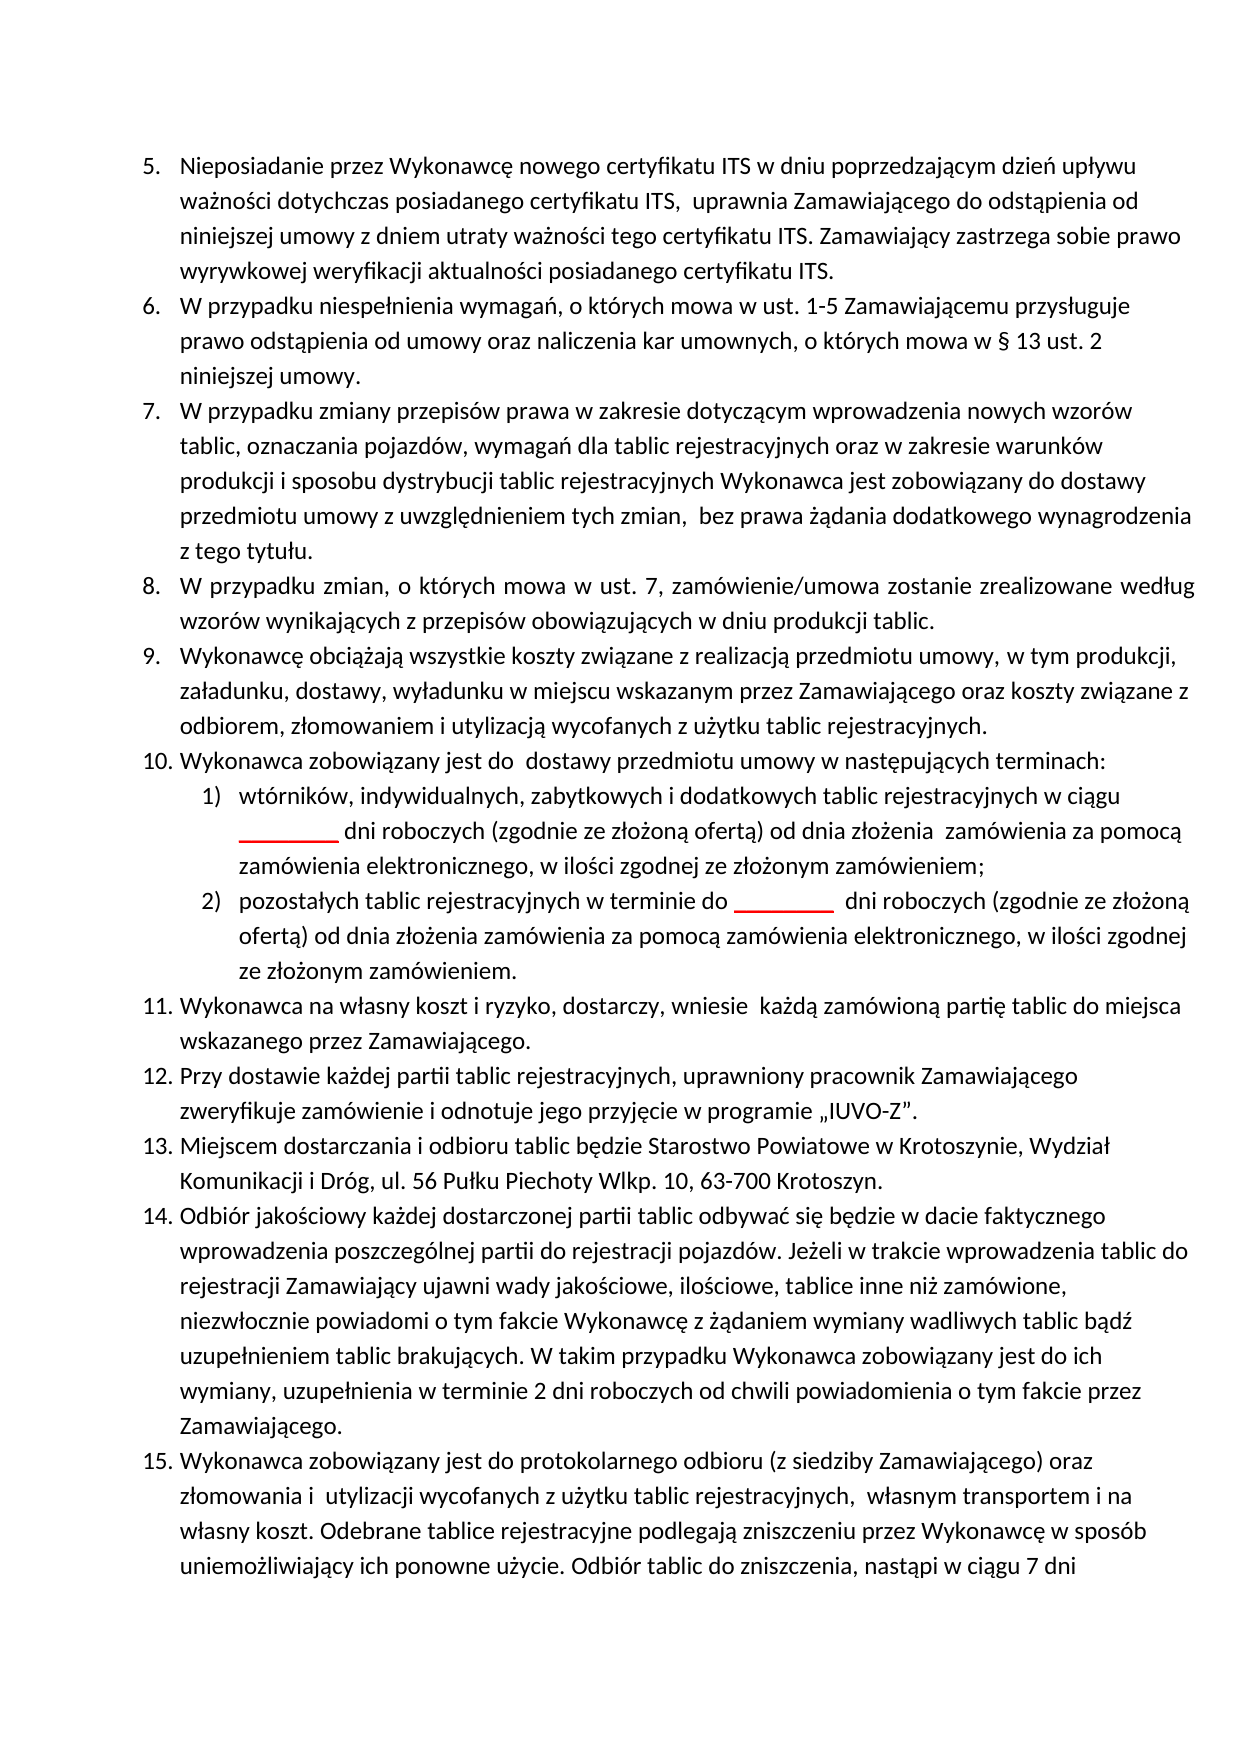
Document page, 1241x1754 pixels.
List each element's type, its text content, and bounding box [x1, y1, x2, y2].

list Miejscem dostarczania i odbioru tablic będzie Starostwo Powiatowe w Krotoszynie, Wydział Komunikacji i Dróg, ul. 56 Pułku Piechoty Wlkp. 10, 63-700 Krotoszyn. [142, 1131, 1196, 1196]
list Przy dostawie każdej partii tablic rejestracyjnych, uprawniony pracownik Zamawiającego zweryfikuje zamówienie i odnotuje jego przyjęcie w programie „IUVO-Z”. [142, 1061, 1196, 1126]
list Wykonawca zobowiązany jest do dostawy przedmiotu umowy w następujących terminach: [142, 746, 1196, 776]
list wtórników, indywidualnych, zabytkowych i dodatkowych tablic rejestracyjnych w ciągu ________ dni roboczych (zgodnie ze złożoną ofertą) od dnia złożenia zamówienia za pomocą zamówienia elektronicznego, w ilości zgodnej ze złożonym zamówieniem; [201, 781, 1196, 881]
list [142, 1446, 1196, 1581]
list Nieposiadanie przez Wykonawcę nowego certyfikatu ITS w dniu poprzedzającym dzień upływu ważności dotychczas posiadanego certyfikatu ITS, uprawnia Zamawiającego do odstąpienia od niniejszej umowy z dniem utraty ważności tego certyfikatu ITS. Zamawiający zastrzega sobie prawo wyrywkowej weryfikacji aktualności posiadanego certyfikatu ITS. [142, 150, 1196, 286]
list W przypadku zmiany przepisów prawa w zakresie dotyczącym wprowadzenia nowych wzorów tablic, oznaczania pojazdów, wymagań dla tablic rejestracyjnych oraz w zakresie warunków produkcji i sposobu dystrybucji tablic rejestracyjnych Wykonawca jest zobowiązany do dostawy przedmiotu umowy z uwzględnieniem tych zmian, bez prawa żądania dodatkowego wynagrodzenia z tego tytułu. [142, 395, 1196, 566]
list pozostałych tablic rejestracyjnych w terminie do ________ dni roboczych (zgodnie ze złożoną ofertą) od dnia złożenia zamówienia za pomocą zamówienia elektronicznego, w ilości zgodnej ze złożonym zamówieniem. [201, 886, 1196, 986]
list Odbiór jakościowy każdej dostarczonej partii tablic odbywać się będzie w dacie faktycznego wprowadzenia poszczególnej partii do rejestracji pojazdów. Jeżeli w trakcie wprowadzenia tablic do rejestracji Zamawiający ujawni wady jakościowe, ilościowe, tablice inne niż zamówione, niezwłocznie powiadomi o tym fakcie Wykonawcę z żądaniem wymiany wadliwych tablic bądź uzupełnieniem tablic brakujących. W takim przypadku Wykonawca zobowiązany jest do ich wymiany, uzupełnienia w terminie 2 dni roboczych od chwili powiadomienia o tym fakcie przez Zamawiającego. [142, 1201, 1196, 1441]
list Wykonawca na własny koszt i ryzyko, dostarczy, wniesie każdą zamówioną partię tablic do miejsca wskazanego przez Zamawiającego. [142, 991, 1196, 1056]
list Wykonawcę obciążają wszystkie koszty związane z realizacją przedmiotu umowy, w tym produkcji, załadunku, dostawy, wyładunku w miejscu wskazanym przez Zamawiającego oraz koszty związane z odbiorem, złomowaniem i utylizacją wycofanych z użytku tablic rejestracyjnych. [142, 641, 1196, 741]
list W przypadku niespełnienia wymagań, o których mowa w ust. 1-5 Zamawiającemu przysługuje prawo odstąpienia od umowy oraz naliczenia kar umownych, o których mowa w § 13 ust. 2 niniejszej umowy. [142, 290, 1196, 391]
list W przypadku zmian, o których mowa w ust. 7, zamówienie/umowa zostanie zrealizowane według wzorów wynikających z przepisów obowiązujących w dniu produkcji tablic. [142, 570, 1196, 636]
